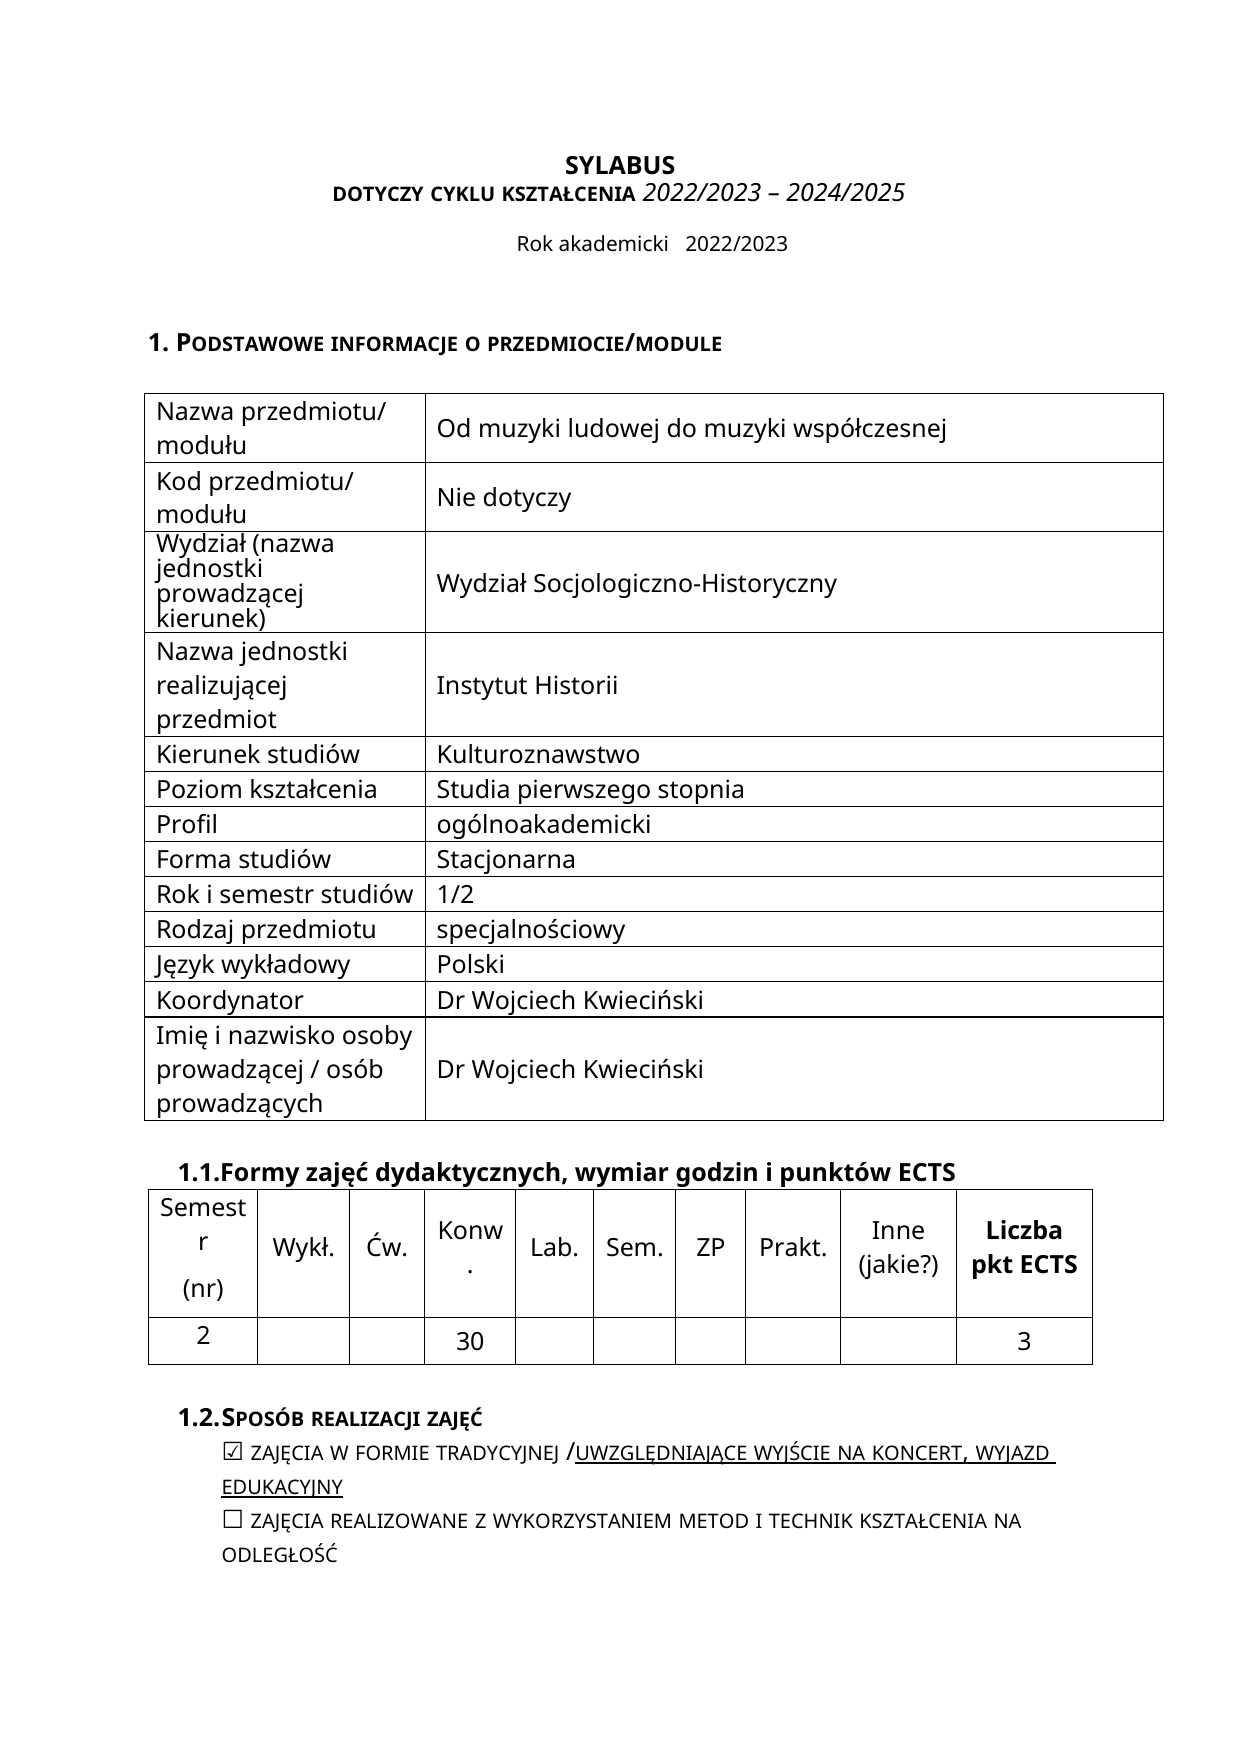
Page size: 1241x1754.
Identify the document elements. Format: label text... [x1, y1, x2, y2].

table_cell [746, 1318, 840, 1364]
text ☐ zajęcia realizowane z wykorzystaniem metod i technik kształcenia na odległość [221, 1501, 1093, 1569]
text SYLABUS [148, 148, 1093, 182]
table_cell Stacjonarna [426, 842, 1163, 876]
table_cell 3 [957, 1318, 1092, 1364]
table_cell [516, 1318, 593, 1364]
text dotyczy cyklu kształcenia 2022/2023 – 2024/2025 [148, 182, 1093, 207]
table_header Semestr (nr) [149, 1190, 257, 1317]
table_cell [594, 1318, 675, 1364]
table_cell ogólnoakademicki [426, 807, 1163, 841]
table_header Wykł. [258, 1190, 349, 1317]
table_cell [350, 1318, 424, 1364]
table_cell Rodzaj przedmiotu [145, 912, 425, 946]
table_cell Kod przedmiotu/ modułu [145, 463, 425, 531]
table_header Lab. [516, 1190, 593, 1317]
table_cell Rok i semestr studiów [145, 877, 425, 911]
table_cell [841, 1318, 956, 1364]
table_header Liczba pkt ECTS [957, 1190, 1092, 1317]
table_cell 30 [425, 1318, 515, 1364]
table_cell Kierunek studiów [145, 737, 425, 771]
table_cell Kulturoznawstwo [426, 737, 1163, 771]
table_cell Polski [426, 947, 1163, 981]
table_cell Język wykładowy [145, 947, 425, 981]
text 1. Podstawowe informacje o przedmiocie/module [148, 325, 1093, 359]
table_cell Wydział (nazwa jednostki prowadzącej kierunek) [145, 532, 425, 632]
table_header Ćw. [350, 1190, 424, 1317]
table_header Sem. [594, 1190, 675, 1317]
table_cell Koordynator [145, 982, 425, 1016]
table_cell Nie dotyczy [426, 463, 1163, 531]
table_header ZP [676, 1190, 745, 1317]
table_cell Dr Wojciech Kwieciński [426, 1018, 1163, 1119]
table_cell Nazwa jednostki realizującej przedmiot [145, 633, 425, 736]
table_cell specjalnościowy [426, 912, 1163, 946]
table_cell [258, 1318, 349, 1364]
text Rok akademicki 2022/2023 [148, 232, 1093, 257]
table_header Inne (jakie?) [841, 1190, 956, 1317]
text 1.2. Sposób realizacji zajęć [177, 1399, 1093, 1433]
text 1.1.Formy zajęć dydaktycznych, wymiar godzin i punktów ECTS [177, 1155, 1093, 1189]
table_cell Wydział Socjologiczno-Historyczny [426, 532, 1163, 632]
table_header Nazwa przedmiotu/ modułu [145, 394, 425, 462]
table_cell 2 [149, 1318, 257, 1364]
table_header Konw. [425, 1190, 515, 1317]
table_header Od muzyki ludowej do muzyki współczesnej [426, 394, 1163, 462]
table_cell Forma studiów [145, 842, 425, 876]
text ☑ zajęcia w formie tradycyjnej /uwzględniające wyjście na koncert, wyjazd edukacyjny [221, 1433, 1093, 1501]
table_cell Studia pierwszego stopnia [426, 772, 1163, 806]
table_cell [676, 1318, 745, 1364]
table_cell Imię i nazwisko osoby prowadzącej / osób prowadzących [145, 1018, 425, 1119]
table_cell Instytut Historii [426, 633, 1163, 736]
table_cell Poziom kształcenia [145, 772, 425, 806]
table_cell Profil [145, 807, 425, 841]
table_cell Dr Wojciech Kwieciński [426, 982, 1163, 1016]
table_cell 1/2 [426, 877, 1163, 911]
table_header Prakt. [746, 1190, 840, 1317]
